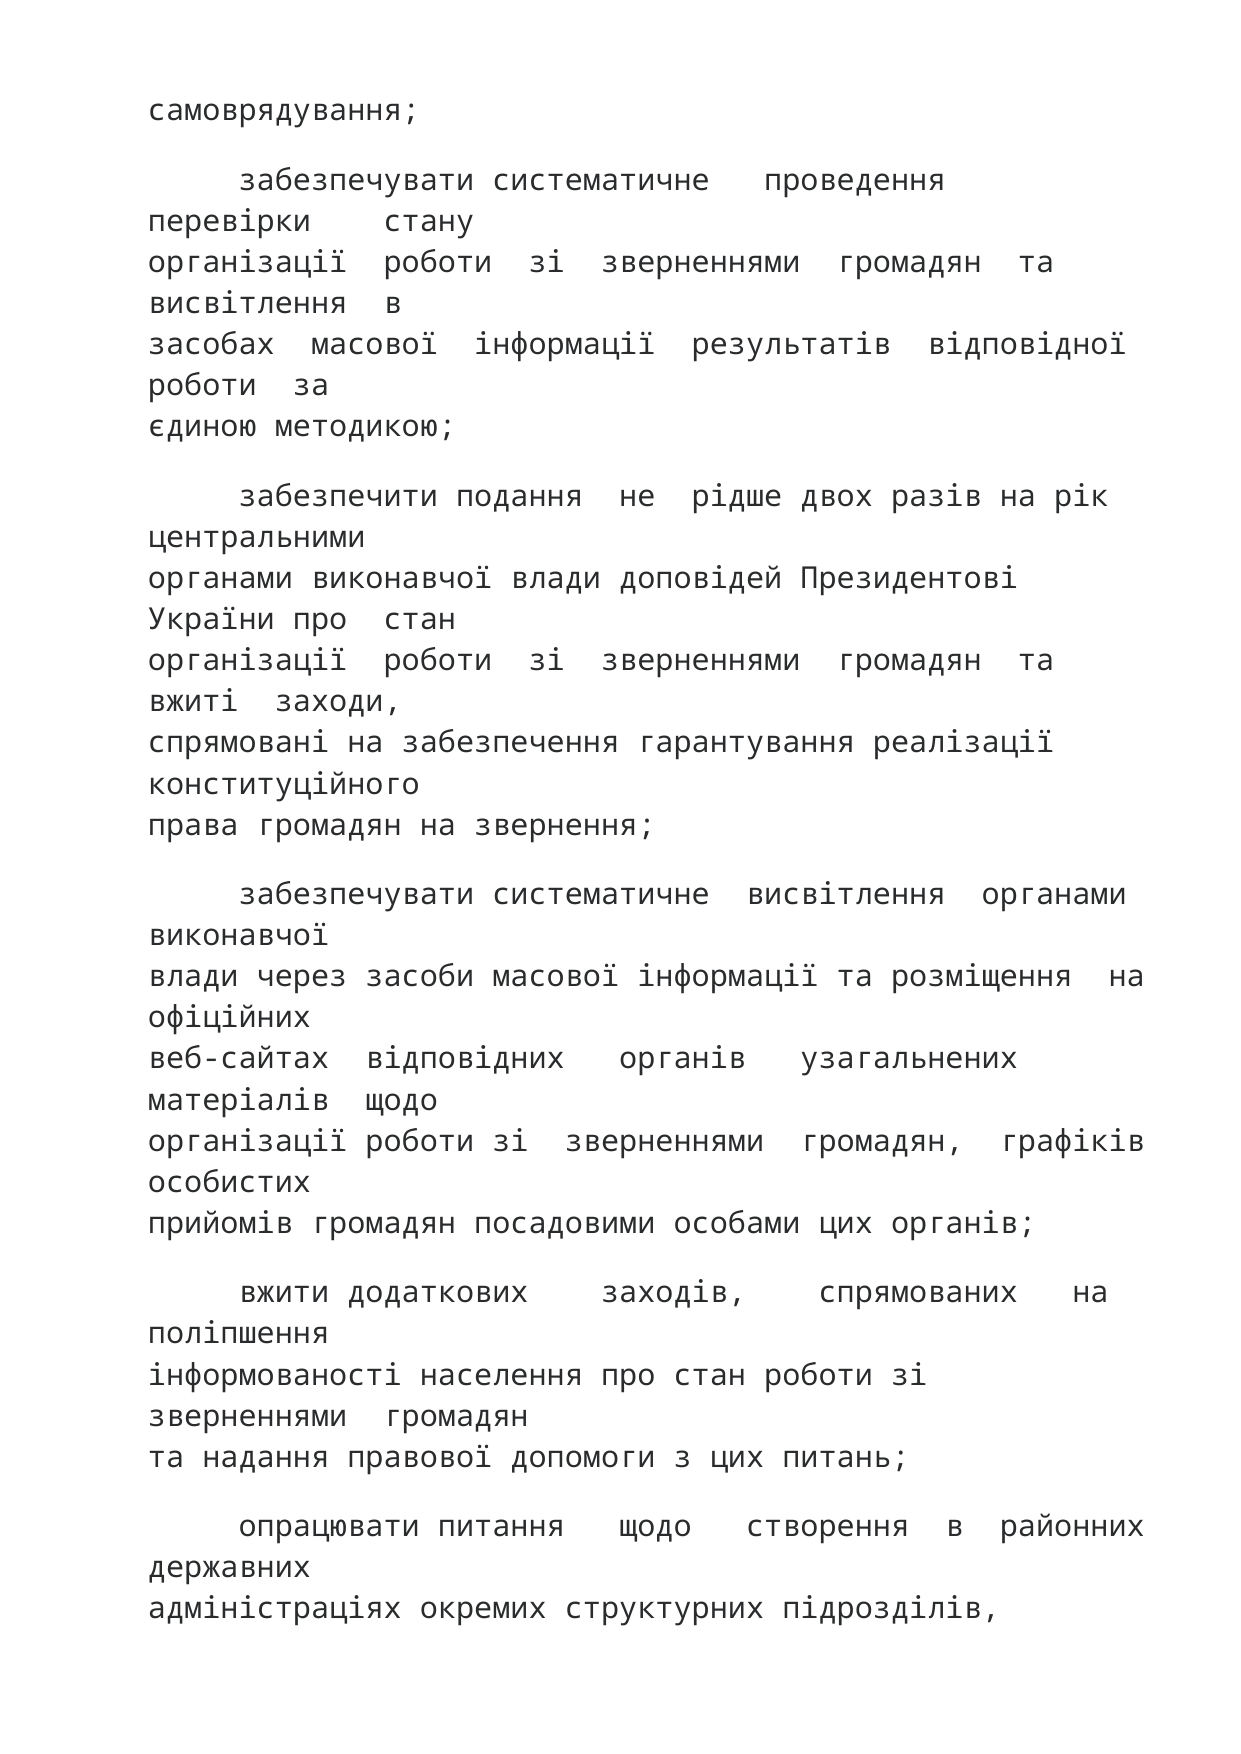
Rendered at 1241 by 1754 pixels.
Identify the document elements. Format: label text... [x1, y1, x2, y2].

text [148, 1504, 1152, 1628]
text забезпечувати систематичне висвітлення органами виконавчої влади через засоби масової інформації та розміщення на офіційних веб-сайтах відповідних органів узагальнених матеріалів щодо організації роботи зі зверненнями громадян, графіків особистих прийомів громадян посадовими особами цих органів; [148, 872, 1152, 1270]
text забезпечувати систематичне проведення перевірки стану організації роботи зі зверненнями громадян та висвітлення в засобах масової інформації результатів відповідної роботи за єдиною методикою; [148, 158, 1152, 474]
text вжити додаткових заходів, спрямованих на поліпшення інформованості населення про стан роботи зі зверненнями громадян та надання правової допомоги з цих питань; [148, 1270, 1152, 1504]
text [148, 88, 1152, 158]
text забезпечити подання не рідше двох разів на рік центральними органами виконавчої влади доповідей Президентові України про стан організації роботи зі зверненнями громадян та вжиті заходи, спрямовані на забезпечення гарантування реалізації конституційного права громадян на звернення; [148, 474, 1152, 872]
